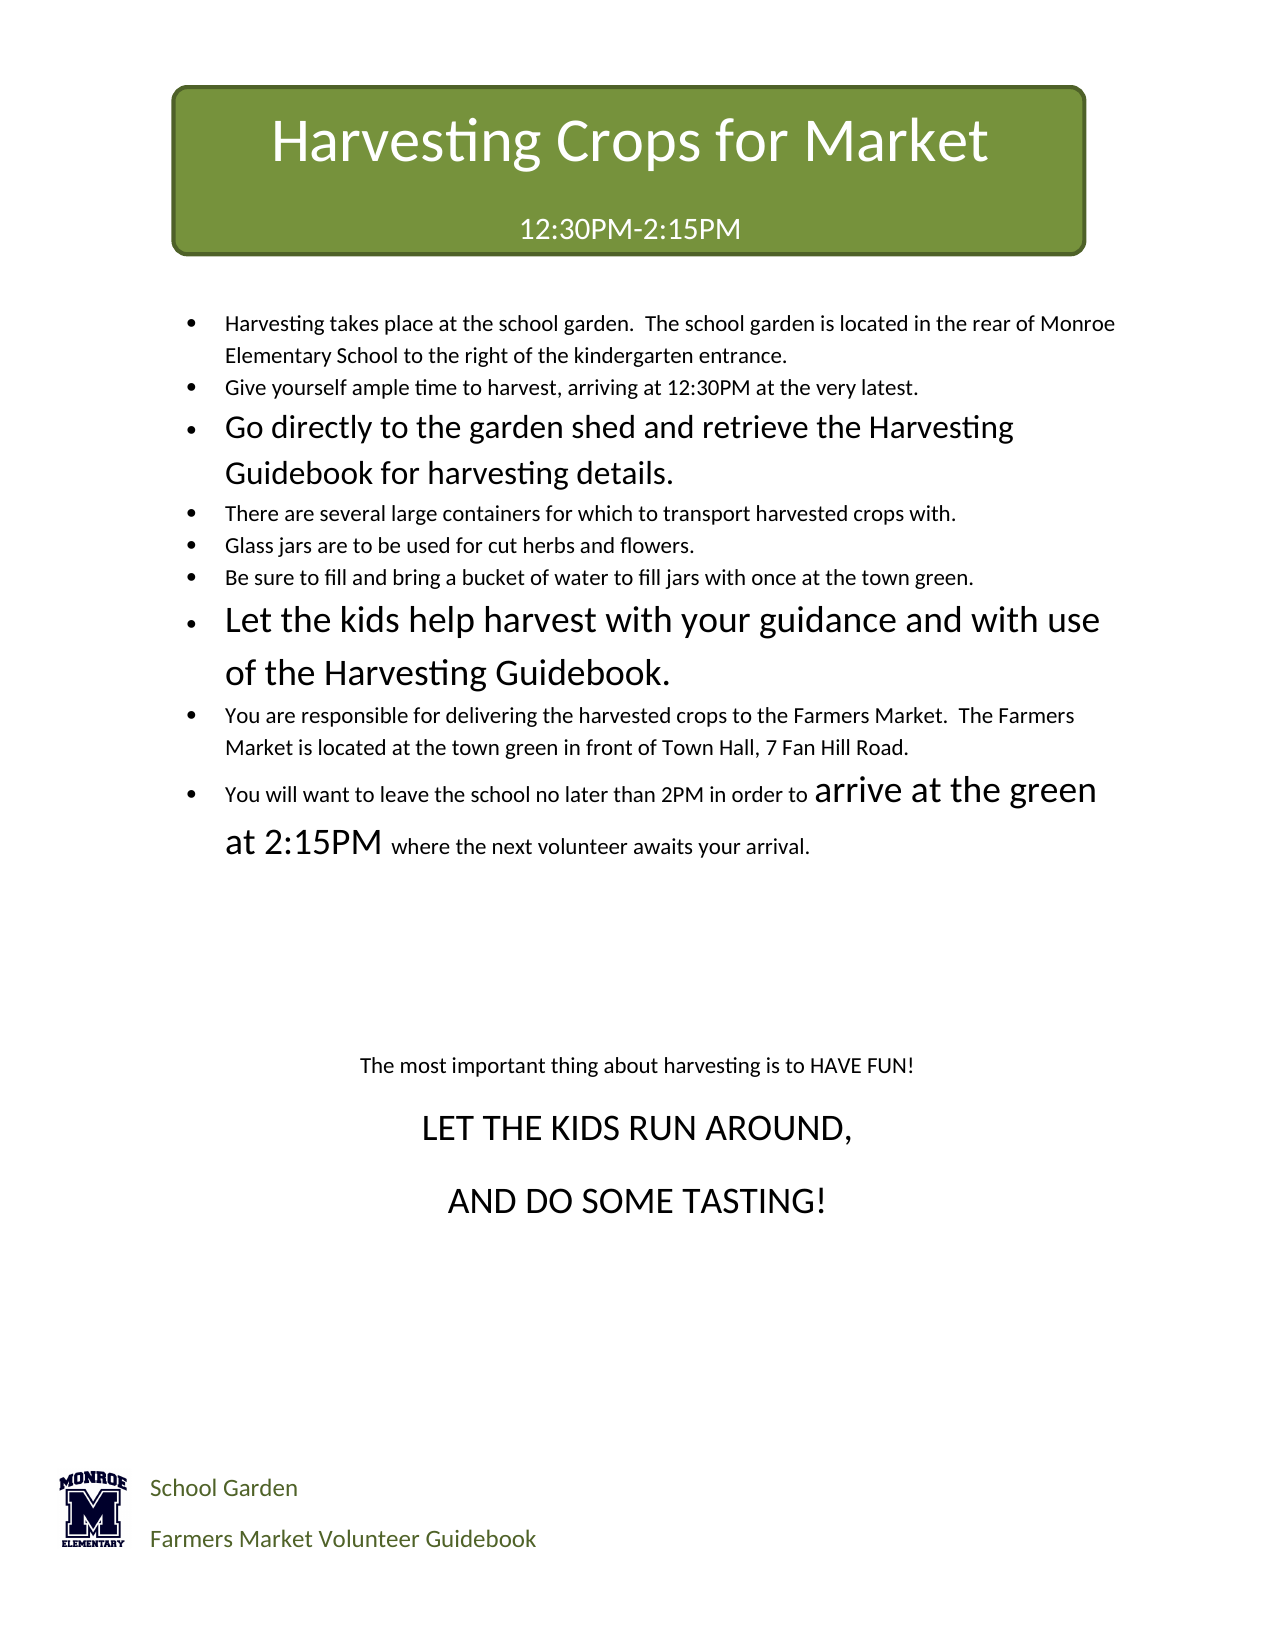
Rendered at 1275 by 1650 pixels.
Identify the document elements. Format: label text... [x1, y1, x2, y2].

text LET THE KIDS RUN AROUND, [150, 1104, 1125, 1150]
list You will want to leave the school no later than 2PM in order to arrive at the green at 2:15PM where the next volunteer awaits your arrival. [187, 766, 1125, 864]
list You are responsible for delivering the harvested crops to the Farmers Market. The Farmers Market is located at the town green in front of Town Hall, 7 Fan Hill Road. [187, 701, 1125, 761]
list Be sure to fill and bring a bucket of water to fill jars with once at the town green. [187, 563, 1125, 592]
text AND DO SOME TASTING! [150, 1177, 1125, 1223]
list There are several large containers for which to transport harvested crops with. [187, 499, 1125, 527]
list Glass jars are to be used for cut herbs and flowers. [187, 531, 1125, 559]
list Give yourself ample time to harvest, arriving at 12:30PM at the very latest. [187, 373, 1125, 401]
list Go directly to the garden shed and retrieve the Harvesting Guidebook for harvesting details. [187, 406, 1125, 493]
list Harvesting takes place at the school garden. The school garden is located in the rear of Monroe Elementary School to the right of the kindergarten entrance. [187, 309, 1125, 369]
list Let the kids help harvest with your guidance and with use of the Harvesting Guidebook. [187, 596, 1125, 694]
picture [56, 1468, 133, 1549]
text The most important thing about harvesting is to HAVE FUN! [150, 1051, 1125, 1079]
